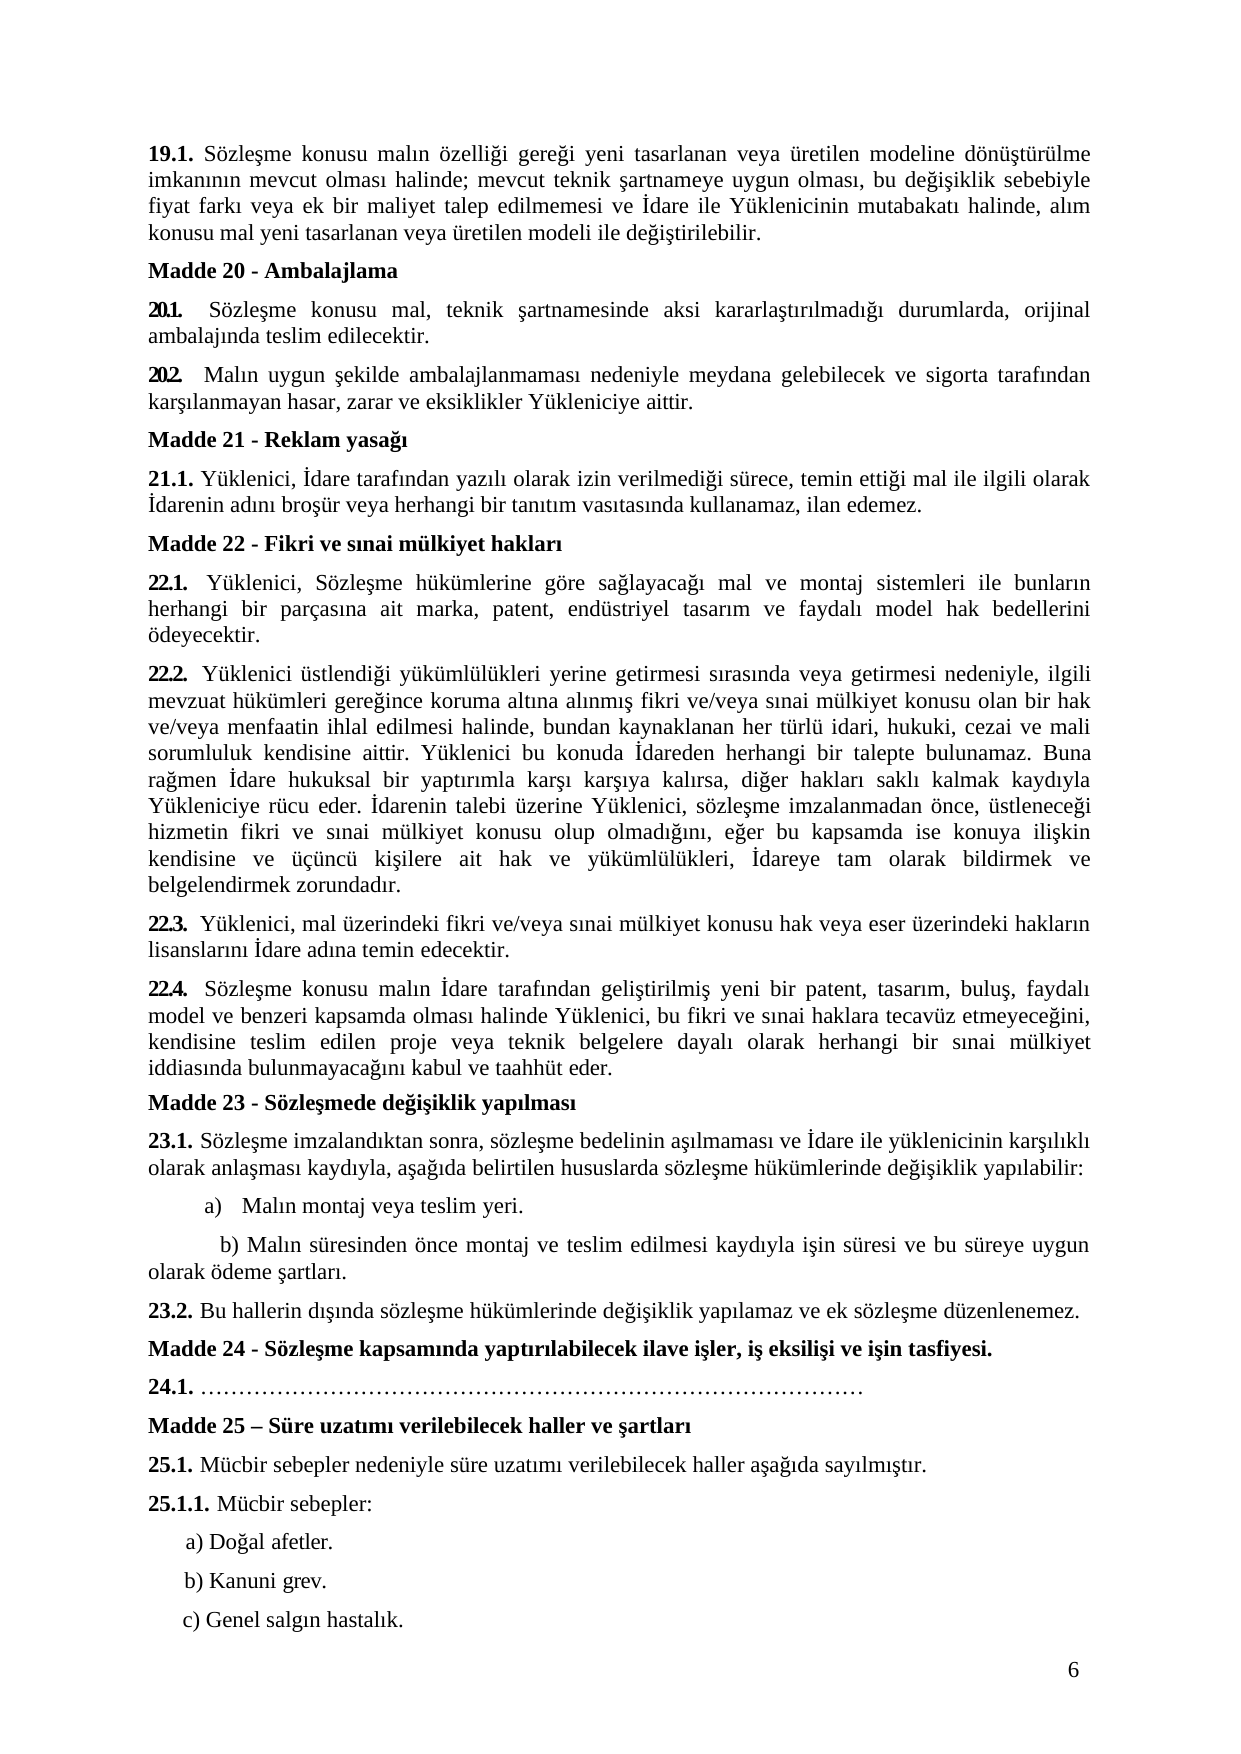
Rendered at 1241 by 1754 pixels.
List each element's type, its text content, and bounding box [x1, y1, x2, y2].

subtitle Madde 20 - Ambalajlama [148, 257, 1105, 284]
list Yüklenici, Sözleşme hükümlerine göre sağlayacağı mal ve montaj sistemleri ile bunların herhangi bir parçasına ait marka, patent, endüstriyel tasarım ve faydalı model hak bedellerini ödeyecektir. [148, 569, 1092, 648]
text Madde 24 - Sözleşme kapsamında yaptırılabilecek ilave işler, iş eksilişi ve işin tasfiyesi. 24.1. …………………………………………………………………………… [148, 1335, 1044, 1400]
list Yüklenici, mal üzerindeki fikri ve/veya sınai mülkiyet konusu hak veya eser üzerindeki hakların lisanslarını İdare adına temin edecektir. [148, 910, 1092, 963]
subtitle Madde 22 - Fikri ve sınai mülkiyet hakları [148, 530, 1105, 556]
list Mücbir sebepler nedeniyle süre uzatımı verilebilecek haller aşağıda sayılmıştır. [148, 1451, 1105, 1477]
text 21.1. Yüklenici, İdare tarafından yazılı olarak izin verilmediği sürece, temin ettiği mal ile ilgili olarak İdarenin adını broşür veya herhangi bir tanıtım vasıtasında kullanamaz, ilan edemez. [148, 465, 1091, 517]
list Sözleşme imzalandıktan sonra, sözleşme bedelinin aşılmaması ve İdare ile yüklenicinin karşılıklı olarak anlaşması kaydıyla, aşağıda belirtilen hususlarda sözleşme hükümlerinde değişiklik yapılabilir: [148, 1128, 1092, 1180]
subtitle Madde 21 - Reklam yasağı [148, 426, 1105, 452]
list Genel salgın hastalık. [182, 1606, 1105, 1632]
list Malın süresinden önce montaj ve teslim edilmesi kaydıyla işin süresi ve bu süreye uygun olarak ödeme şartları. [148, 1231, 1091, 1284]
subtitle Madde 25 – Süre uzatımı verilebilecek haller ve şartları [148, 1412, 1105, 1438]
list Mücbir sebepler: [148, 1489, 1105, 1516]
text 19.1. Sözleşme konusu malın özelliği gereği yeni tasarlanan veya üretilen modeline dönüştürülme imkanının mevcut olması halinde; mevcut teknik şartnameye uygun olması, bu değişiklik sebebiyle fiyat farkı veya ek bir maliyet talep edilmemesi ve İdare ile Yüklenicinin mutabakatı halinde, alım konusu mal yeni tasarlanan veya üretilen modeli ile değiştirilebilir. [148, 139, 1092, 245]
list Doğal afetler. [185, 1528, 1105, 1555]
list Malın uygun şekilde ambalajlanmaması nedeniyle meydana gelebilecek ve sigorta tarafından karşılanmayan hasar, zarar ve eksiklikler Yükleniciye aittir. [148, 361, 1092, 414]
list Sözleşme konusu mal, teknik şartnamesinde aksi kararlaştırılmadığı durumlarda, orijinal ambalajında teslim edilecektir. [148, 297, 1092, 349]
list Bu hallerin dışında sözleşme hükümlerinde değişiklik yapılamaz ve ek sözleşme düzenlenemez. [148, 1297, 1105, 1323]
list Sözleşme konusu malın İdare tarafından geliştirilmiş yeni bir patent, tasarım, buluş, faydalı model ve benzeri kapsamda olması halinde Yüklenici, bu fikri ve sınai haklara tecavüz etmeyeceğini, kendisine teslim edilen proje veya teknik belgelere dayalı olarak herhangi bir sınai mülkiyet iddiasında bulunmayacağını kabul ve taahhüt eder. [148, 975, 1092, 1081]
list Kanuni grev. [184, 1567, 1105, 1593]
list Malın montaj veya teslim yeri. [148, 1193, 1105, 1219]
subtitle Madde 23 - Sözleşmede değişiklik yapılması [148, 1089, 1105, 1115]
list Yüklenici üstlendiği yükümlülükleri yerine getirmesi sırasında veya getirmesi nedeniyle, ilgili mevzuat hükümleri gereğince koruma altına alınmış fikri ve/veya sınai mülkiyet konusu olan bir hak ve/veya menfaatin ihlal edilmesi halinde, bundan kaynaklanan her türlü idari, hukuki, cezai ve mali sorumluluk kendisine aittir. Yüklenici bu konuda İdareden herhangi bir talepte bulunamaz. Buna rağmen İdare hukuksal bir yaptırımla karşı karşıya kalırsa, diğer hakları saklı kalmak kaydıyla Yükleniciye rücu eder. İdarenin talebi üzerine Yüklenici, sözleşme imzalanmadan önce, üstleneceği hizmetin fikri ve sınai mülkiyet konusu olup olmadığını, eğer bu kapsamda ise konuya ilişkin kendisine ve üçüncü kişilere ait hak ve yükümlülükleri, İdareye tam olarak bildirmek ve belgelendirmek zorundadır. [148, 660, 1092, 897]
